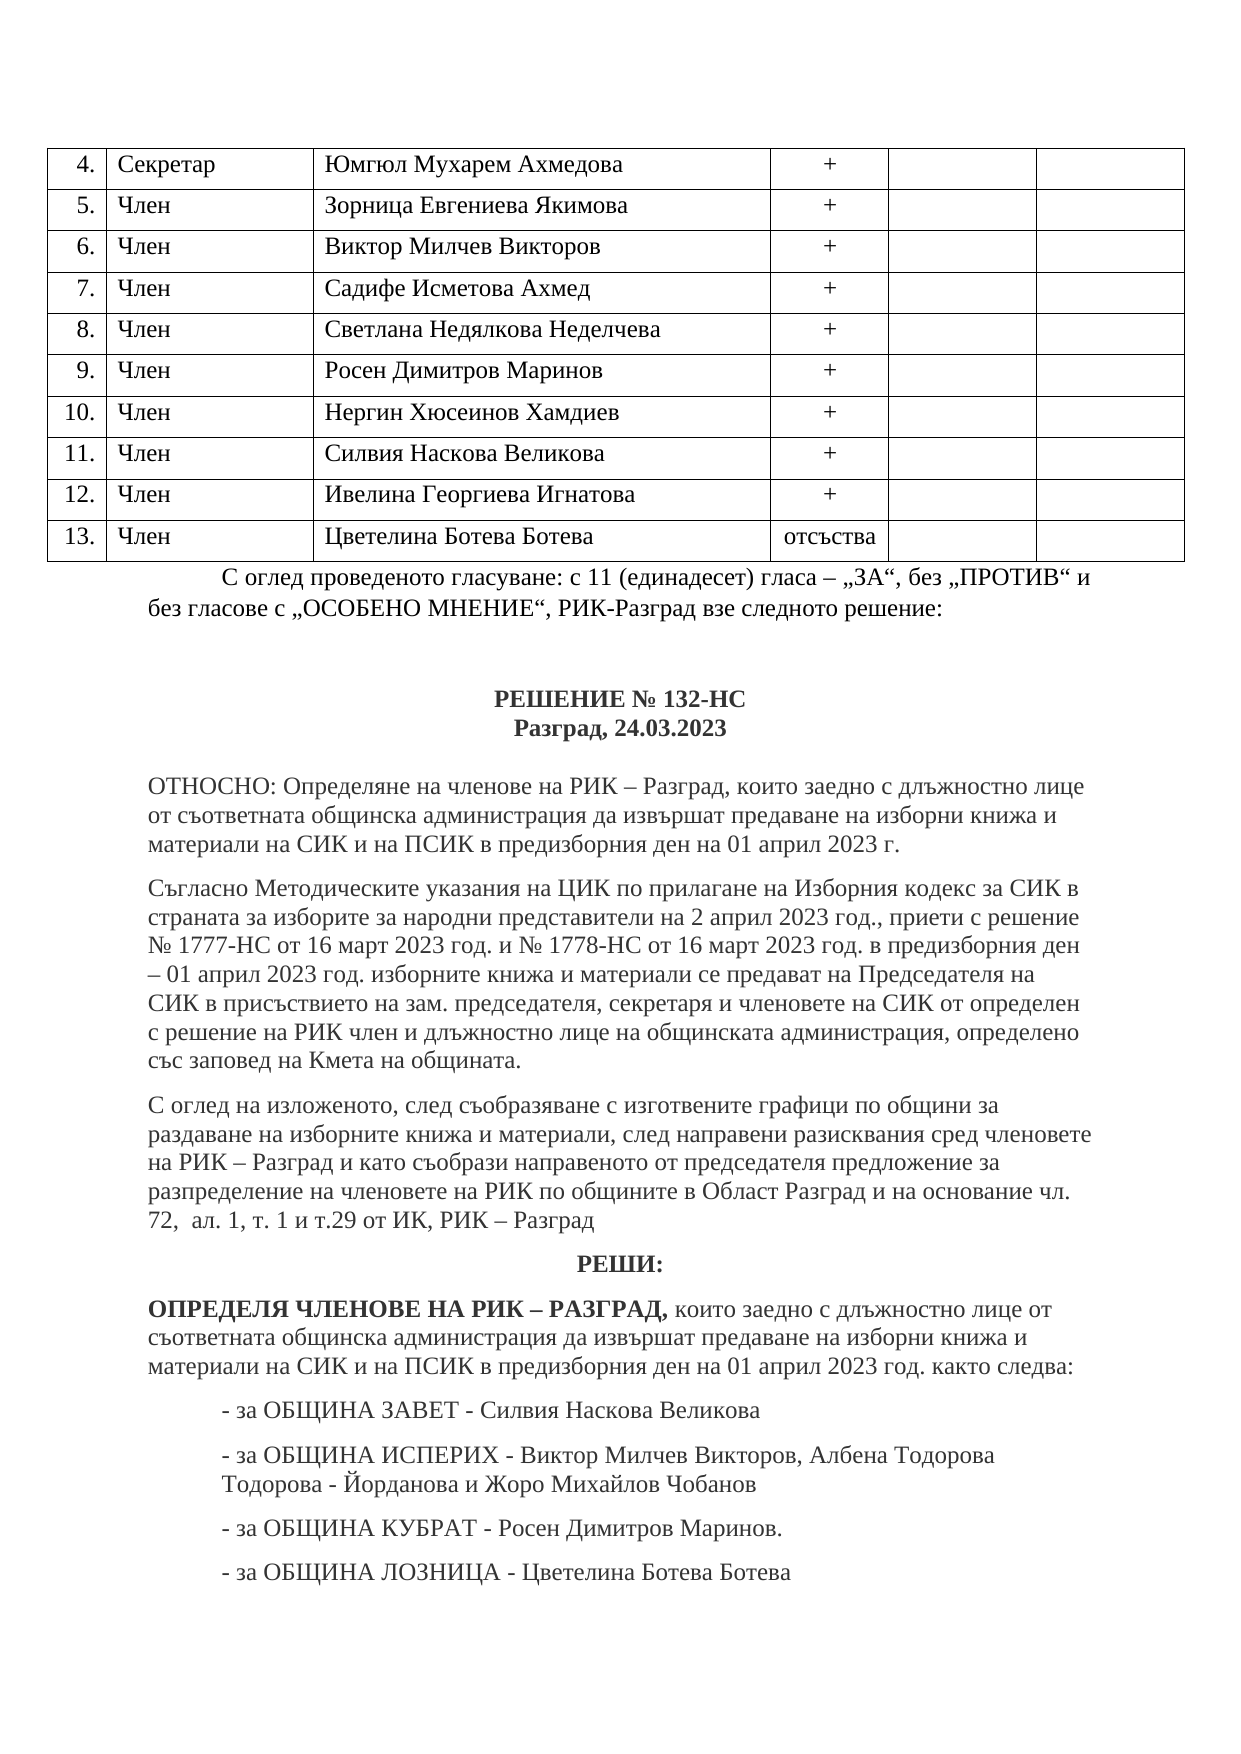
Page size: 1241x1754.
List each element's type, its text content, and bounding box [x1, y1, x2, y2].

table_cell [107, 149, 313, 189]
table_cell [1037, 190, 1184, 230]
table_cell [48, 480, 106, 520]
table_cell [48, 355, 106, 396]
text РЕШЕНИЕ № 132-НС Разград, 24.03.2023 [148, 684, 1093, 742]
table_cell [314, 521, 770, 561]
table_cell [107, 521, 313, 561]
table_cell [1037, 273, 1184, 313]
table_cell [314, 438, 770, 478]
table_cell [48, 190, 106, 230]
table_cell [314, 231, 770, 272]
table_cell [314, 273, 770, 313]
text - за ОБЩИНА КУБРАТ - Росен Димитров Маринов. [221, 1513, 1093, 1542]
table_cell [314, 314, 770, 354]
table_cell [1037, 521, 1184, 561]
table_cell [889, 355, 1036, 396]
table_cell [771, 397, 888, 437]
text РЕШИ: [148, 1249, 1093, 1278]
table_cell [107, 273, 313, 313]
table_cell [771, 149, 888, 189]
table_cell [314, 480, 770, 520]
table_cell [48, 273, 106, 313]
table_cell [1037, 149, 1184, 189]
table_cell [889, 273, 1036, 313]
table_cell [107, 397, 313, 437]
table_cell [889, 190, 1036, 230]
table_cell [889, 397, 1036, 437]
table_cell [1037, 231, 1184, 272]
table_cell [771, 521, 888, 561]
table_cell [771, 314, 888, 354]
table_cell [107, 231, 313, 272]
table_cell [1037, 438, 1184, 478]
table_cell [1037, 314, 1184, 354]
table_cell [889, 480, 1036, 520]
text - за ОБЩИНА ЛОЗНИЦА - Цветелина Ботева Ботева [221, 1557, 1093, 1586]
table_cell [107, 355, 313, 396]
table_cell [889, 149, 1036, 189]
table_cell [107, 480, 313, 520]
text - за ОБЩИНА ЗАВЕТ - Силвия Наскова Великова [221, 1396, 1093, 1424]
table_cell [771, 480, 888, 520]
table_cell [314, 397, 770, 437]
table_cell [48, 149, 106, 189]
text - за ОБЩИНА ИСПЕРИХ - Виктор Милчев Викторов, Албена Тодорова Тодорова - Йорданова и Жоро Михайлов Чобанов [221, 1440, 1093, 1497]
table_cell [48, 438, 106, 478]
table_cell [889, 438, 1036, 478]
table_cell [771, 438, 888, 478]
text Съгласно Методическите указания на ЦИК по прилагане на Изборния кодекс за СИК в страната за изборите за народни представители на 2 април 2023 год., приети с решение № 1777-НС от 16 март 2023 год. и № 1778-НС от 16 март 2023 год. в предизборния ден – 01 април 2023 год. изборните книжа и материали се предават на Председателя на СИК в присъствието на зам. председателя, секретаря и членовете на СИК от определен с решение на РИК член и длъжностно лице на общинската администрация, определено със заповед на Кмета на общината. [148, 873, 1093, 1074]
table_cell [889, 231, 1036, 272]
text ОТНОСНО: Определяне на членове на РИК – Разград, които заедно с длъжностно лице от съответната общинска администрация да извършат предаване на изборни книжа и материали на СИК и на ПСИК в предизборния ден на 01 април 2023 г. [148, 771, 1093, 857]
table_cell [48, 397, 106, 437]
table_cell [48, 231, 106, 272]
text С оглед проведеното гласуване: с 11 (единадесет) гласа – „ЗА“, без „ПРОТИВ“ и без гласове с „ОСОБЕНО МНЕНИЕ“, РИК-Разград взе следното решение: [148, 562, 1093, 622]
text ОПРЕДЕЛЯ ЧЛЕНОВЕ НА РИК – РАЗГРАД, които заедно с длъжностно лице от съответната общинска администрация да извършат предаване на изборни книжа и материали на СИК и на ПСИК в предизборния ден на 01 април 2023 год. както следва: [148, 1294, 1093, 1380]
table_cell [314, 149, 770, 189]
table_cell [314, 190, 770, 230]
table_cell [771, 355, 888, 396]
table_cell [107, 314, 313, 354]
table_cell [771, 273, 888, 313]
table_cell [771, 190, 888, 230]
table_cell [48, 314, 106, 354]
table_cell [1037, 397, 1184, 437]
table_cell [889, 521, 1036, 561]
text С оглед на изложеното, след съобразяване с изготвените графици по общини за раздаване на изборните книжа и материали, след направени разисквания сред членовете на РИК – Разград и като съобрази направеното от председателя предложение за разпределение на членовете на РИК по общините в Област Разград и на основание чл. 72, ал. 1, т. 1 и т.29 от ИК, РИК – Разград [148, 1090, 1093, 1234]
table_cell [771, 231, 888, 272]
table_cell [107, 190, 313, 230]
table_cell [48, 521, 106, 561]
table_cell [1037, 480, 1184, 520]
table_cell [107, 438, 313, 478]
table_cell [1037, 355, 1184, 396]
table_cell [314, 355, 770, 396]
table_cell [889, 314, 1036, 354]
